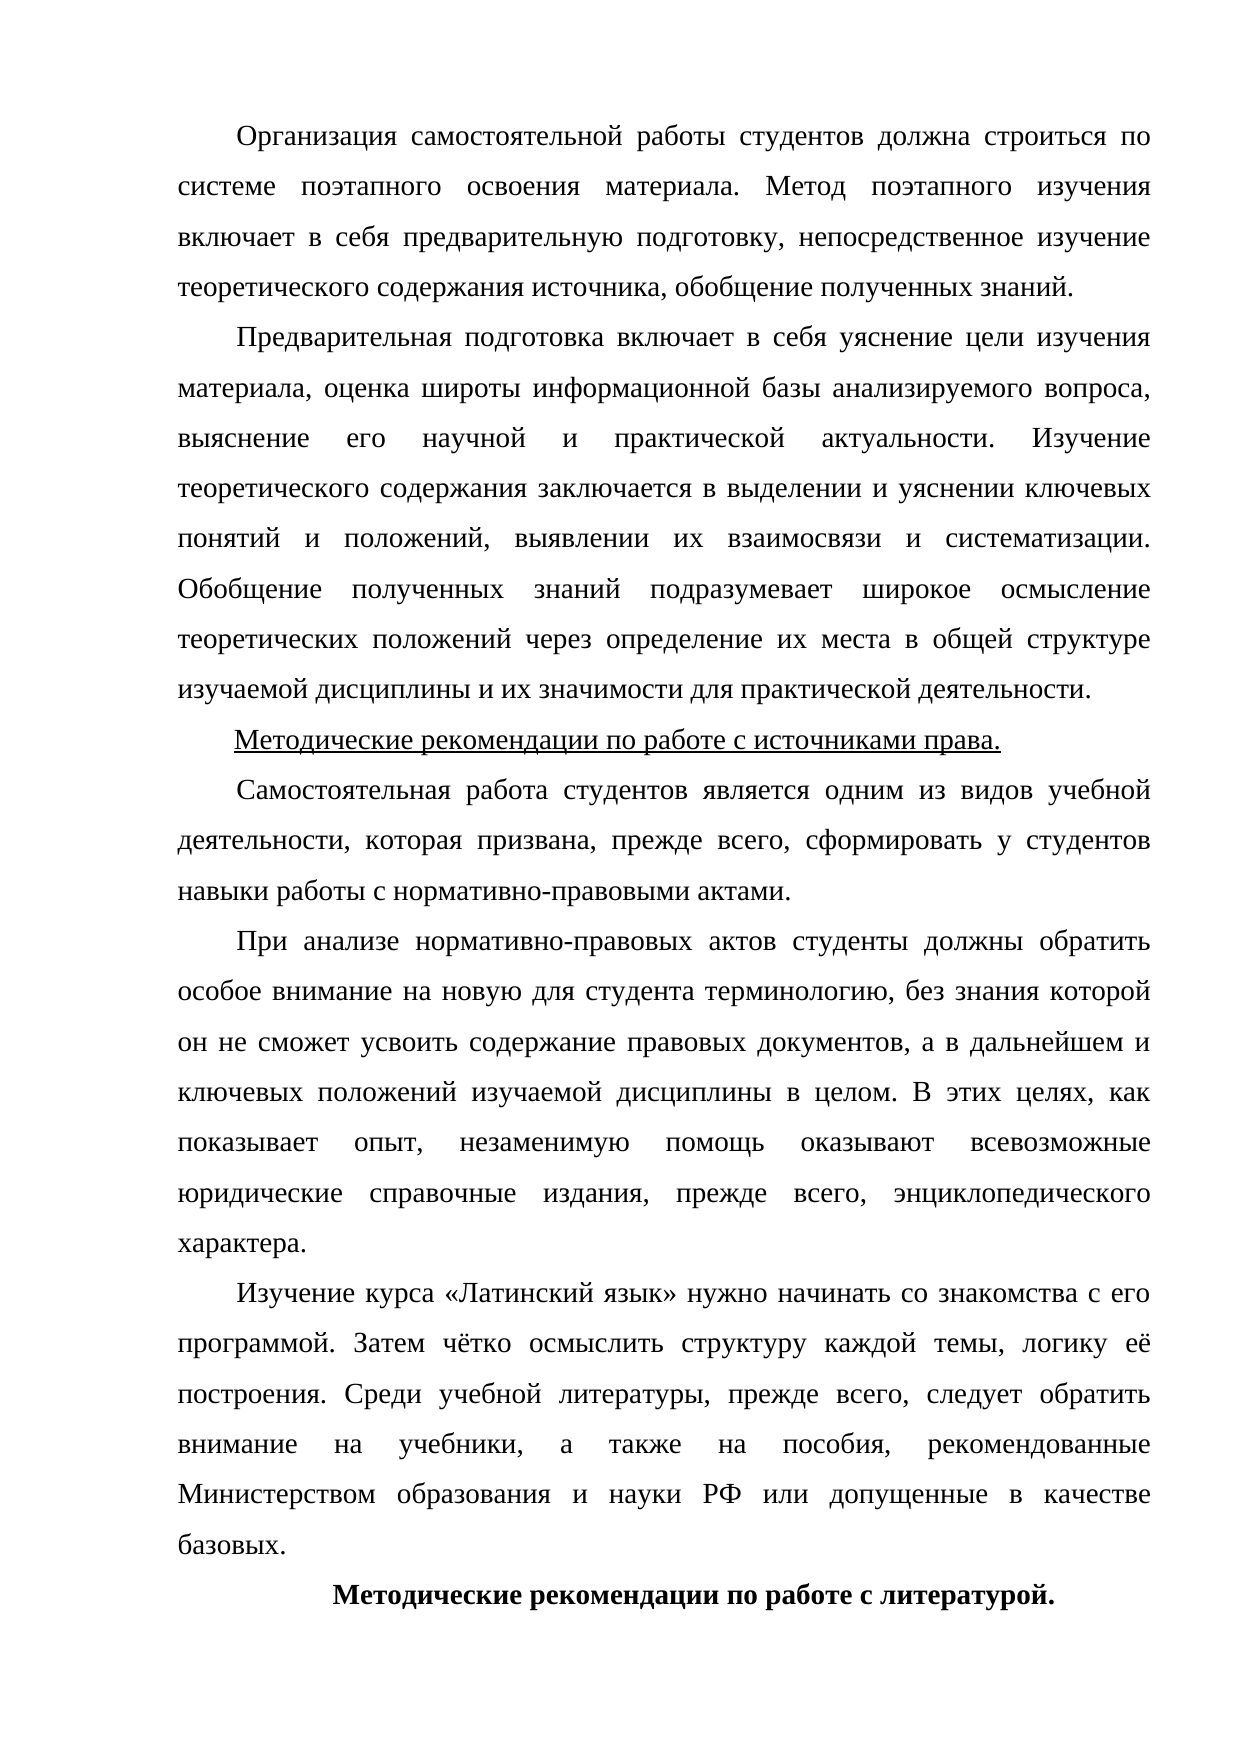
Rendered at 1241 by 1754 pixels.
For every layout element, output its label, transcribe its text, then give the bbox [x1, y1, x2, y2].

text Изучение курса «Латинский язык» нужно начинать со знакомства с его программой. Затем чётко осмыслить структуру каждой темы, логику её построения. Среди учебной литературы, прежде всего, следует обратить внимание на учебники, а также на пособия, рекомендованные Министерством образования и науки РФ или допущенные в качестве базовых. [177, 1275, 1152, 1560]
text При анализе нормативно-правовых актов студенты должны обратить особое внимание на новую для студента терминологию, без знания которой он не сможет усвоить содержание правовых документов, а в дальнейшем и ключевых положений изучаемой дисциплины в целом. В этих целях, как показывает опыт, незаменимую помощь оказывают всевозможные юридические справочные издания, прежде всего, энциклопедического характера. [177, 923, 1152, 1258]
text Самостоятельная работа студентов является одним из видов учебной деятельности, которая призвана, прежде всего, сформировать у студентов навыки работы с нормативно-правовыми актами. [177, 772, 1152, 906]
text Организация самостоятельной работы студентов должна строиться по системе поэтапного освоения материала. Метод поэтапного изучения включает в себя предварительную подготовку, непосредственное изучение теоретического содержания источника, обобщение полученных знаний. [177, 118, 1152, 303]
text Методические рекомендации по работе с источниками права. [177, 722, 1152, 755]
text Предварительная подготовка включает в себя уяснение цели изучения материала, оценка широты информационной базы анализируемого вопроса, выяснение его научной и практической актуальности. Изучение теоретического содержания заключается в выделении и уяснении ключевых понятий и положений, выявлении их взаимосвязи и систематизации. Обобщение полученных знаний подразумевает широкое осмысление теоретических положений через определение их места в общей структуре изучаемой дисциплины и их значимости для практической деятельности. [177, 319, 1152, 705]
text Методические рекомендации по работе с литературой. [177, 1577, 1152, 1611]
